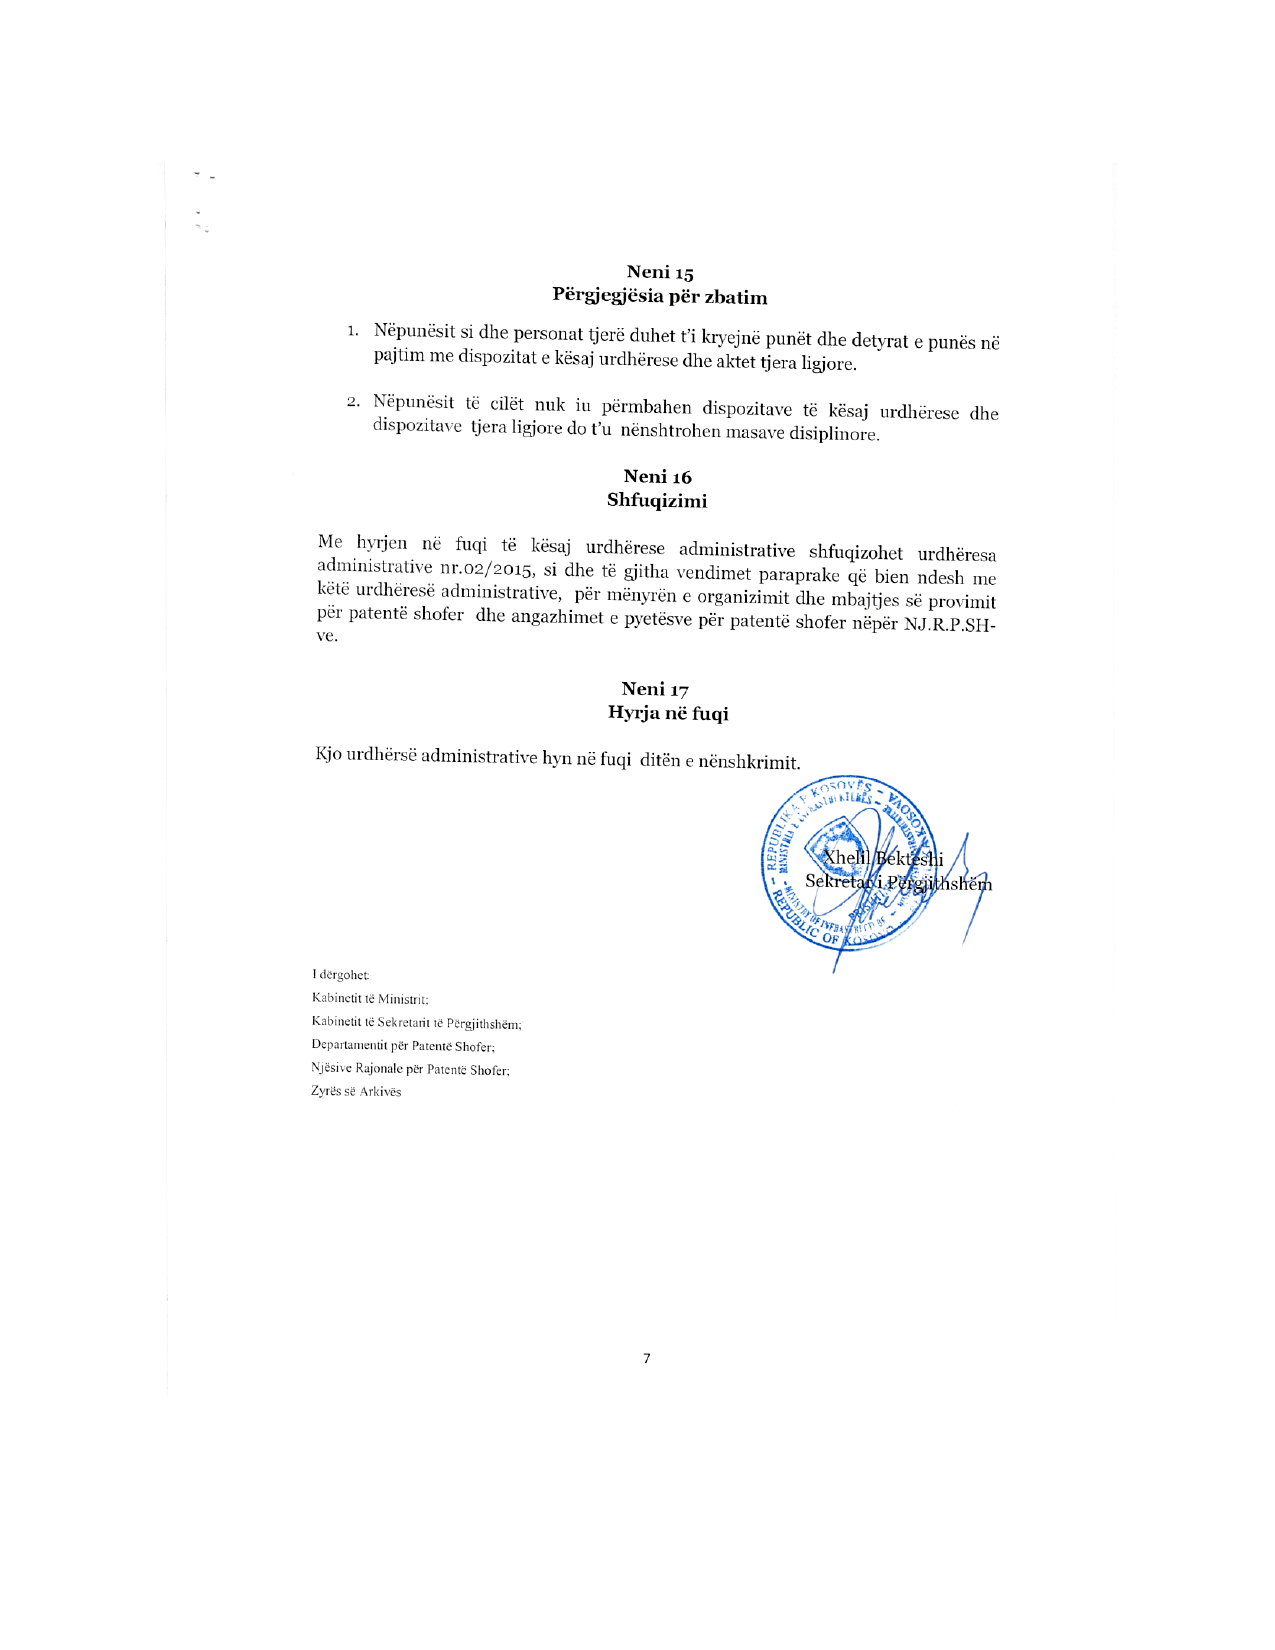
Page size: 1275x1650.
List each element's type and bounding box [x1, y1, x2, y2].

picture [150, 150, 1125, 1412]
